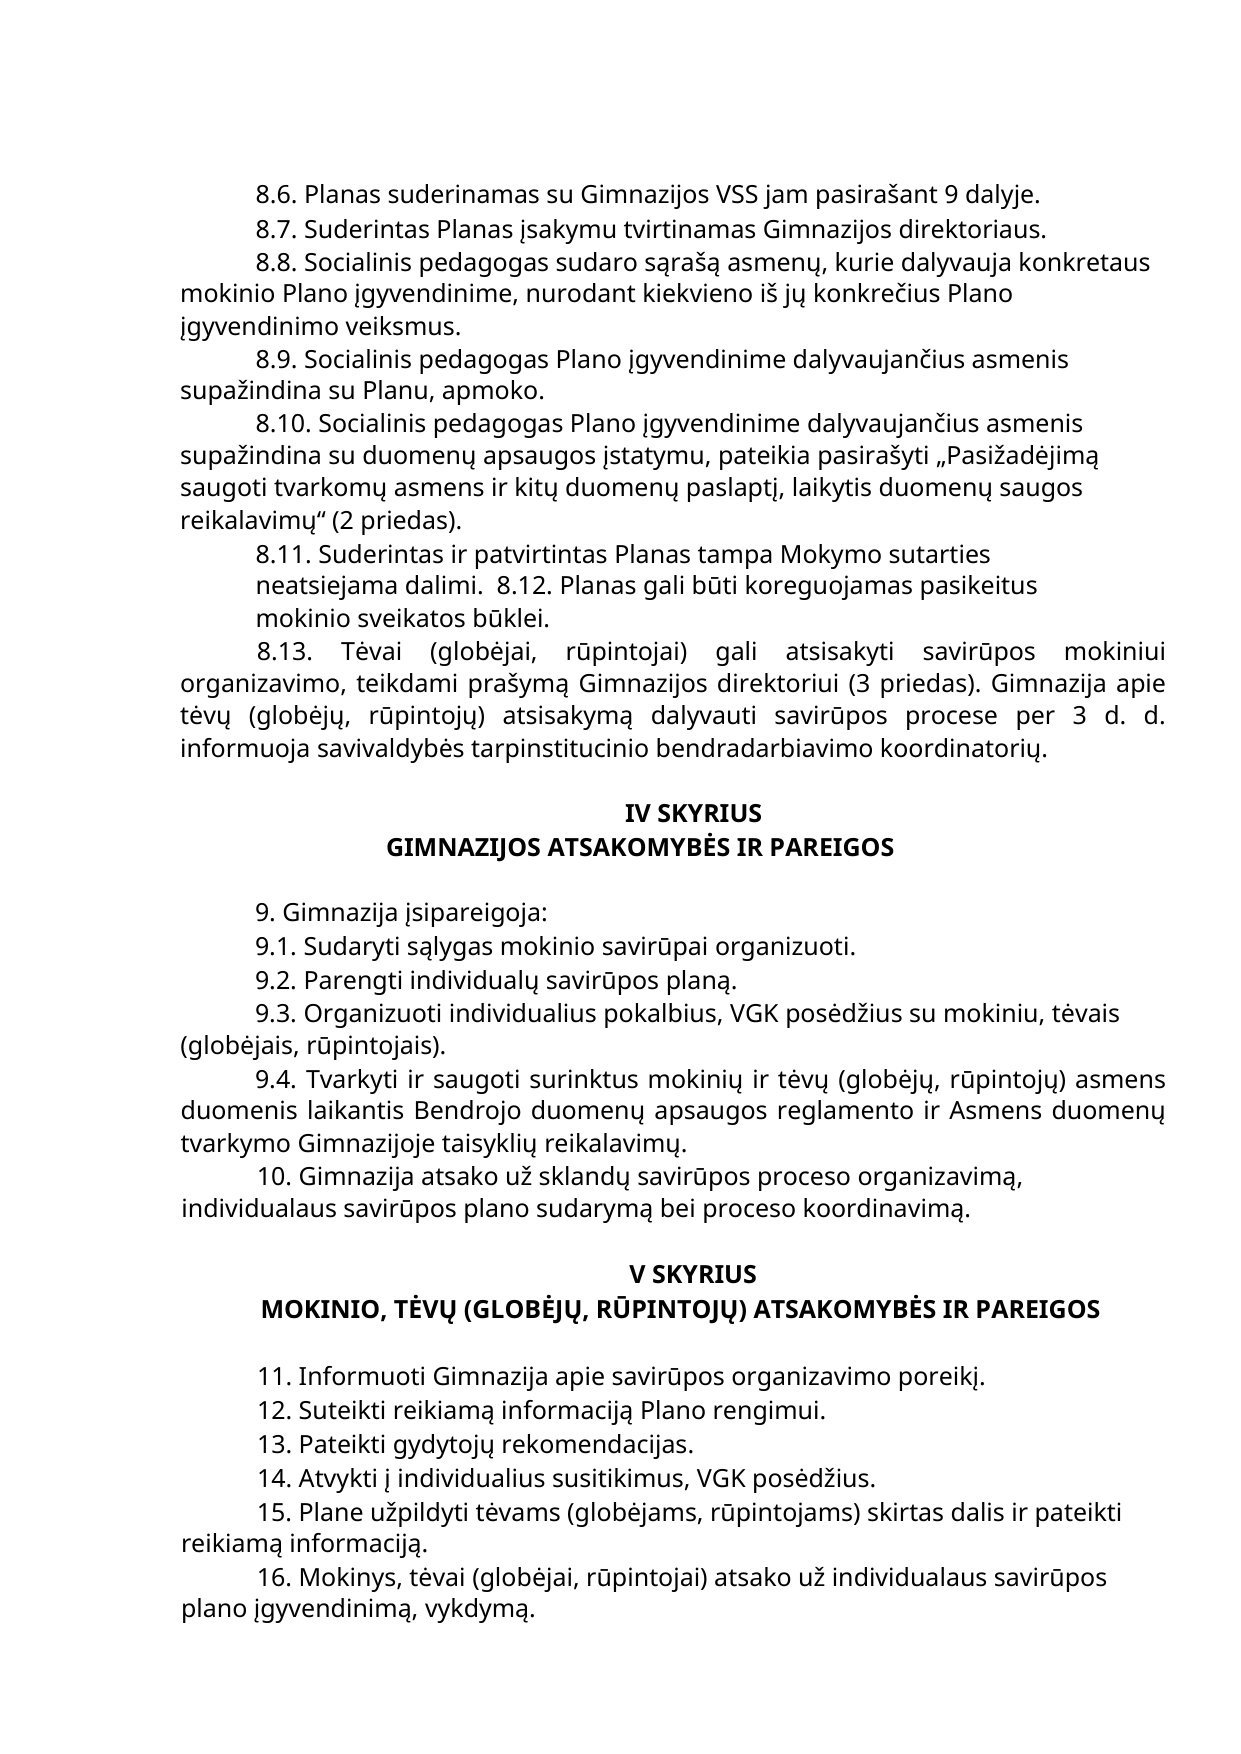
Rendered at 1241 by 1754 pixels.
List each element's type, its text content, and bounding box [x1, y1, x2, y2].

text 9.3. Organizuoti individualius pokalbius, VGK posėdžius su mokiniu, tėvais (globėjais, rūpintojais). [180, 997, 1167, 1062]
text 12. Suteikti reikiamą informaciją Plano rengimui. [257, 1393, 1181, 1427]
text 11. Informuoti Gimnazija apie savirūpos organizavimo poreikį. [257, 1359, 1181, 1393]
text 8.7. Suderintas Planas įsakymu tvirtinamas Gimnazijos direktoriaus. [255, 211, 1181, 245]
text 8.13. Tėvai (globėjai, rūpintojai) gali atsisakyti savirūpos mokiniui organizavimo, teikdami prašymą Gimnazijos direktoriui (3 priedas). Gimnazija apie tėvų (globėjų, rūpintojų) atsisakymą dalyvauti savirūpos procese per 3 d. d. informuoja savivaldybės tarpinstitucinio bendradarbiavimo koordinatorių. [180, 635, 1167, 764]
text GIMNAZIJOS ATSAKOMYBĖS IR PAREIGOS [386, 830, 1181, 864]
text 9.2. Parengti individualų savirūpos planą. [255, 963, 1181, 997]
text 8.9. Socialinis pedagogas Plano įgyvendinime dalyvaujančius asmenis supažindina su Planu, apmoko. [180, 342, 1167, 407]
text 15. Plane užpildyti tėvams (globėjams, rūpintojams) skirtas dalis ir pateikti reikiamą informaciją. [181, 1495, 1167, 1560]
text V SKYRIUS [629, 1256, 1181, 1290]
text 9.4. Tvarkyti ir saugoti surinktus mokinių ir tėvų (globėjų, rūpintojų) asmens duomenis laikantis Bendrojo duomenų apsaugos reglamento ir Asmens duomenų tvarkymo Gimnazijoje taisyklių reikalavimų. [180, 1062, 1167, 1159]
text 9.1. Sudaryti sąlygas mokinio savirūpai organizuoti. [255, 929, 1181, 963]
text 10. Gimnazija atsako už sklandų savirūpos proceso organizavimą, individualaus savirūpos plano sudarymą bei proceso koordinavimą. [181, 1160, 1167, 1224]
text 16. Mokinys, tėvai (globėjai, rūpintojai) atsako už individualaus savirūpos plano įgyvendinimą, vykdymą. [181, 1561, 1167, 1625]
text 8.6. Planas suderinamas su Gimnazijos VSS jam pasirašant 9 dalyje. [255, 177, 1181, 211]
text 8.8. Socialinis pedagogas sudaro sąrašą asmenų, kurie dalyvauja konkretaus mokinio Plano įgyvendinime, nurodant kiekvieno iš jų konkrečius Plano įgyvendinimo veiksmus. [180, 245, 1167, 342]
text 13. Pateikti gydytojų rekomendacijas. [257, 1427, 1181, 1461]
text 9. Gimnazija įsipareigoja: [255, 895, 1181, 929]
text IV SKYRIUS [625, 796, 1181, 830]
text 8.10. Socialinis pedagogas Plano įgyvendinime dalyvaujančius asmenis supažindina su duomenų apsaugos įstatymu, pateikia pasirašyti „Pasižadėjimą saugoti tvarkomų asmens ir kitų duomenų paslaptį, laikytis duomenų saugos reikalavimų“ (2 priedas). [180, 407, 1167, 537]
text MOKINIO, TĖVŲ (GLOBĖJŲ, RŪPINTOJŲ) ATSAKOMYBĖS IR PAREIGOS [260, 1292, 1181, 1326]
text 8.11. Suderintas ir patvirtintas Planas tampa Mokymo sutarties neatsiejama dalimi. 8.12. Planas gali būti koreguojamas pasikeitus mokinio sveikatos būklei. [255, 537, 1046, 634]
text 14. Atvykti į individualius susitikimus, VGK posėdžius. [257, 1461, 1181, 1495]
